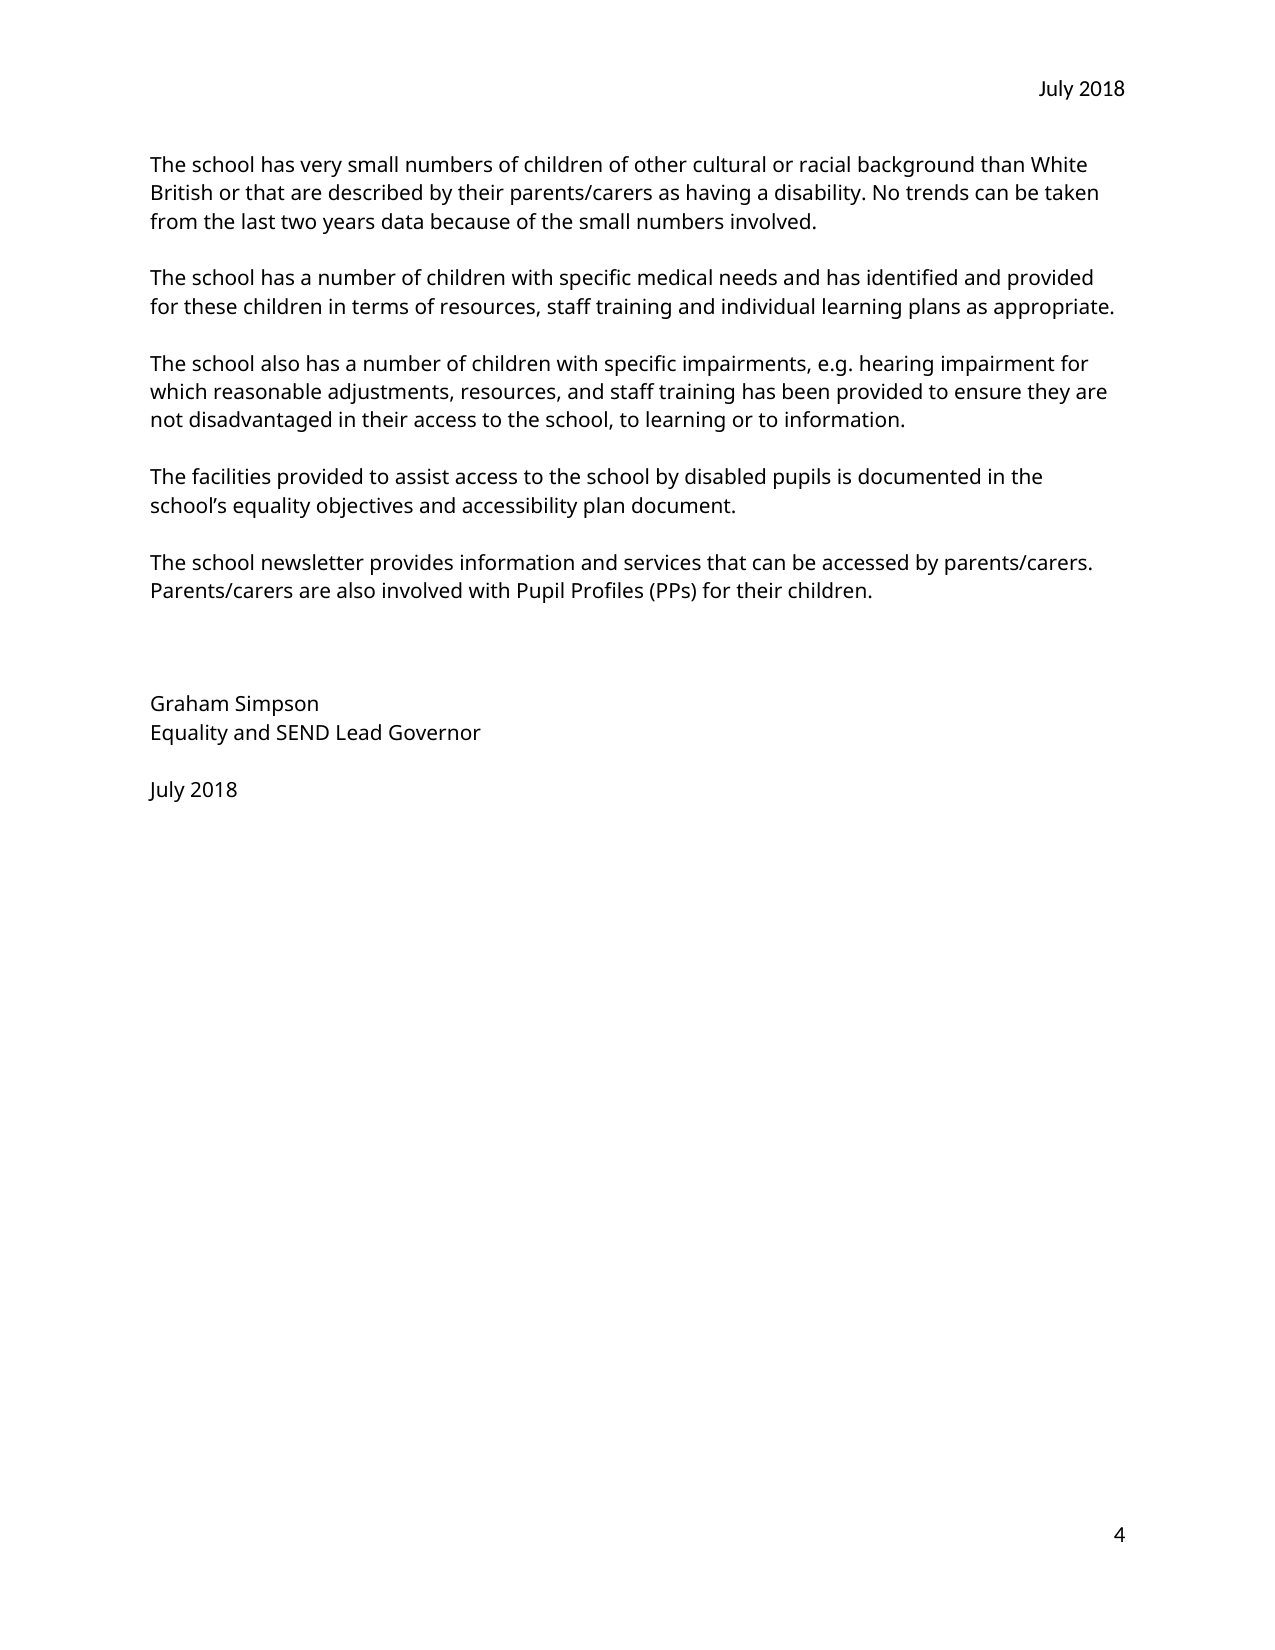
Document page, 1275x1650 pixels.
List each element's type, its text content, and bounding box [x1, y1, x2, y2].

text July 2018 [150, 775, 1125, 803]
text Graham Simpson [150, 689, 1125, 718]
text The school has a number of children with specific medical needs and has identified and provided for these children in terms of resources, staff training and individual learning plans as appropriate. [150, 263, 1125, 320]
text The school has very small numbers of children of other cultural or racial background than White British or that are described by their parents/carers as having a disability. No trends can be taken from the last two years data because of the small numbers involved. [150, 150, 1125, 235]
text The facilities provided to assist access to the school by disabled pupils is documented in the school’s equality objectives and accessibility plan document. [150, 462, 1125, 519]
text The school also has a number of children with specific impairments, e.g. hearing impairment for which reasonable adjustments, resources, and staff training has been provided to ensure they are not disadvantaged in their access to the school, to learning or to information. [150, 349, 1125, 434]
text Equality and SEND Lead Governor [150, 718, 1125, 746]
text The school newsletter provides information and services that can be accessed by parents/carers. Parents/carers are also involved with Pupil Profiles (PPs) for their children. [150, 548, 1125, 604]
